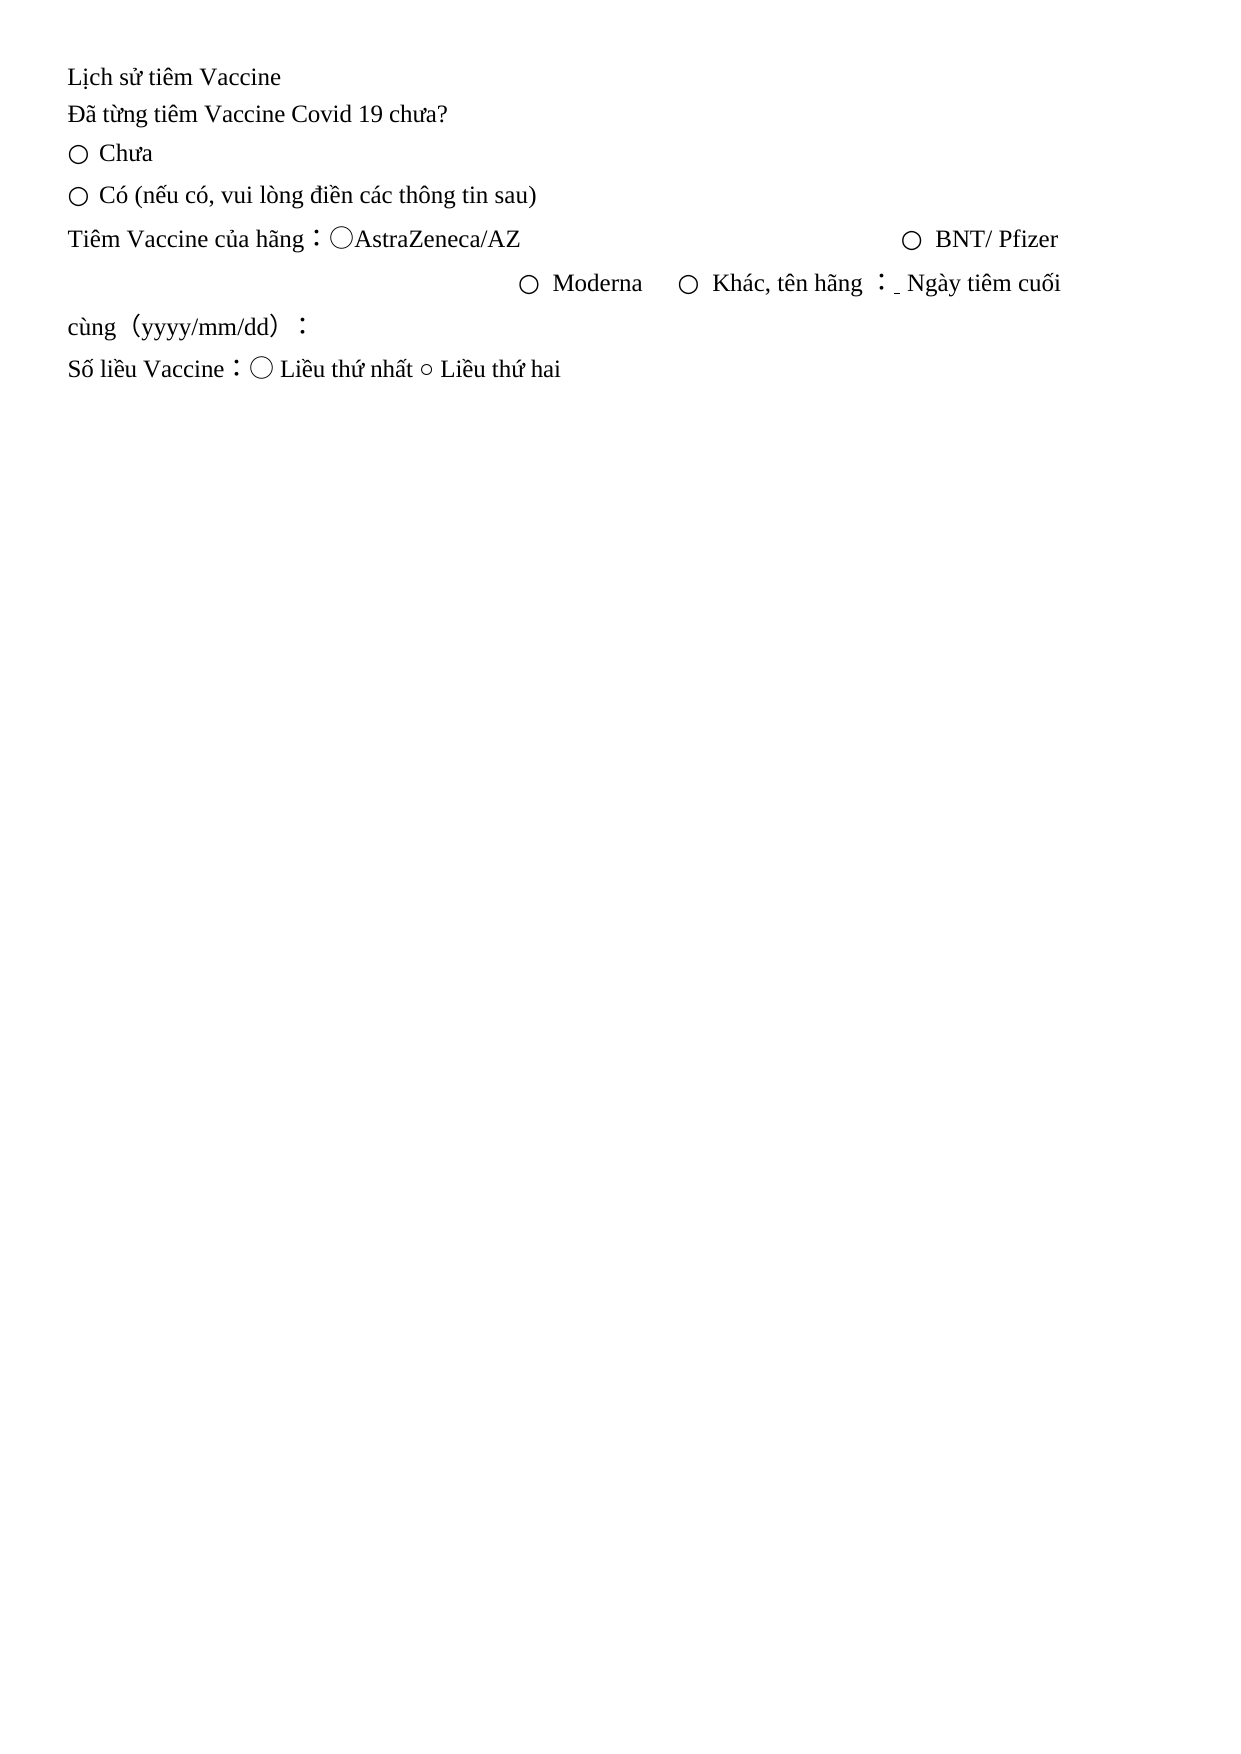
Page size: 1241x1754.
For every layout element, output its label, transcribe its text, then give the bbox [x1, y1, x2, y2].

text Đã từng tiêm Vaccine Covid 19 chưa? [67, 99, 1223, 127]
text Tiêm Vaccine của hãng：○AstraZeneca/AZ ○ BNT/ Pfizer ○ Moderna ○ Khác, tên hãng ： Ngày tiêm cuối cùng（yyyy/mm/dd）： [67, 218, 1185, 342]
list Lịch sử tiêm Vaccine [67, 62, 1223, 91]
list Có (nếu có, vui lòng điền các thông tin sau) [67, 177, 1223, 211]
text Số liều Vaccine：○ Liều thứ nhất ○ Liều thứ hai [67, 350, 1223, 384]
list Chưa [67, 135, 1223, 169]
